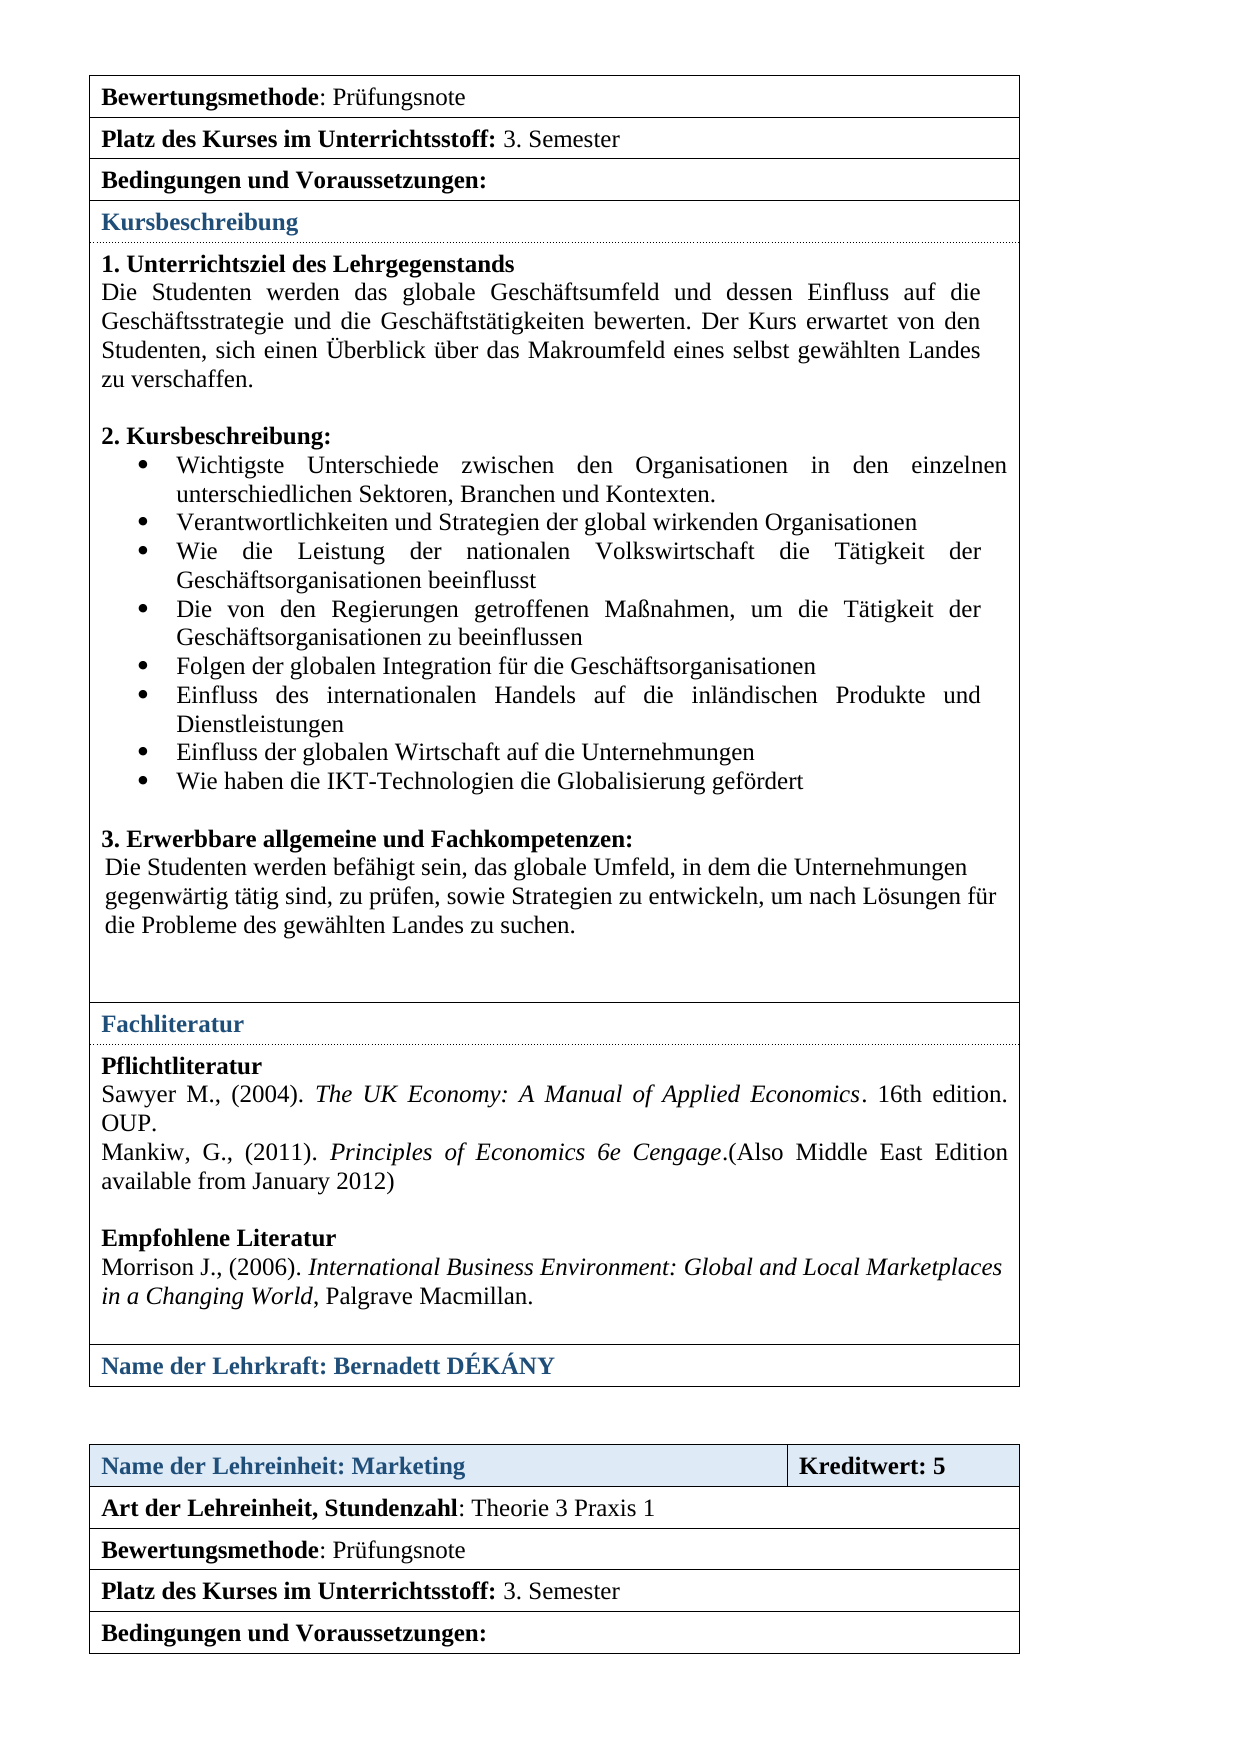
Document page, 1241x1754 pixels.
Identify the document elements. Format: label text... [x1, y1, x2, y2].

table_header Name der Lehreinheit: Marketing [90, 1445, 787, 1486]
table_header Kreditwert: 5 [788, 1445, 1019, 1486]
table_cell 1. Unterrichtsziel des Lehrgegenstands Die Studenten werden das globale Geschäftsumfeld und dessen Einfluss auf die Geschäftsstrategie und die Geschäftstätigkeiten bewerten. Der Kurs erwartet von den Studenten, sich einen Überblick über das Makroumfeld eines selbst gewählten Landes zu verschaffen. 2. Kursbeschreibung: Wichtigste Unterschiede zwischen den Organisationen in den einzelnen unterschiedlichen Sektoren, Branchen und Kontexten. Verantwortlichkeiten und Strategien der global wirkenden Organisationen Wie die Leistung der nationalen Volkswirtschaft die Tätigkeit der Geschäftsorganisationen beeinflusst Die von den Regierungen getroffenen Maßnahmen, um die Tätigkeit der Geschäftsorganisationen zu beeinflussen Folgen der globalen Integration für die Geschäftsorganisationen Einfluss des internationalen Handels auf die inländischen Produkte und Dienstleistungen Einfluss der globalen Wirtschaft auf die Unternehmungen Wie haben die IKT-Technologien die Globalisierung gefördert 3. Erwerbbare allgemeine und Fachkompetenzen: Die Studenten werden befähigt sein, das globale Umfeld, in dem die Unternehmungen gegenwärtig tätig sind, zu prüfen, sowie Strategien zu entwickeln, um nach Lösungen für die Probleme des gewählten Landes zu suchen. [90, 242, 1019, 1002]
table_cell Name der Lehrkraft: Bernadett DÉKÁNY [90, 1345, 1019, 1386]
table_cell Bewertungsmethode: Prüfungsnote [90, 76, 1019, 117]
table_cell Pflichtliteratur Sawyer M., (2004). The UK Economy: A Manual of Applied Economics. 16th edition. OUP. Mankiw, G., (2011). Principles of Economics 6e Cengage.(Also Middle East Edition available from January 2012) Empfohlene Literatur Morrison J., (2006). International Business Environment: Global and Local Marketplaces in a Changing World, Palgrave Macmillan. [90, 1044, 1019, 1344]
table_cell Fachliteratur [90, 1003, 1019, 1044]
table_cell Bedingungen und Voraussetzungen: [90, 1612, 1019, 1653]
table_cell Platz des Kurses im Unterrichtsstoff: 3. Semester [90, 118, 1019, 158]
table_cell Art der Lehreinheit, Stundenzahl: Theorie 3 Praxis 1 [90, 1487, 1019, 1528]
table_cell Kursbeschreibung [90, 201, 1019, 242]
table_cell Bedingungen und Voraussetzungen: [90, 159, 1019, 200]
table_cell Platz des Kurses im Unterrichtsstoff: 3. Semester [90, 1570, 1019, 1611]
table_cell Bewertungsmethode: Prüfungsnote [90, 1529, 1019, 1569]
